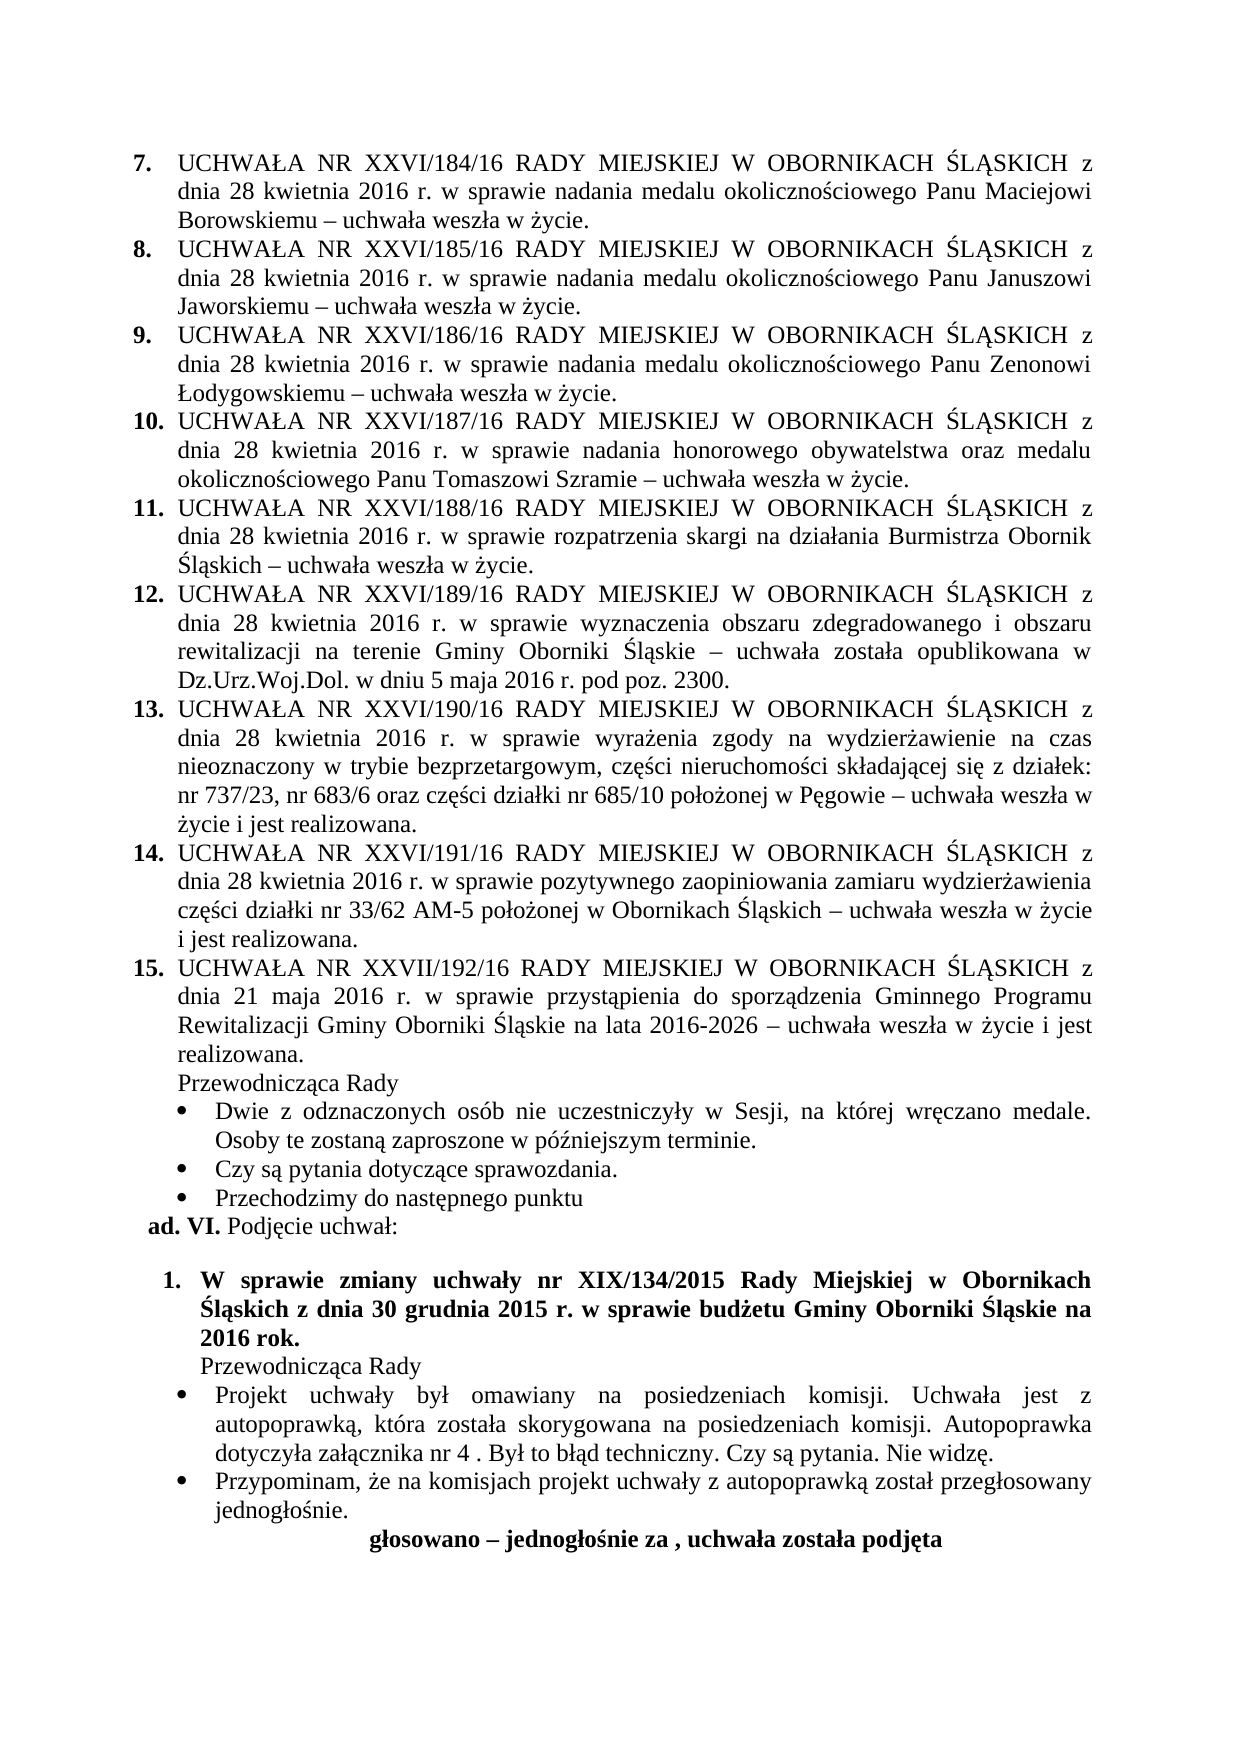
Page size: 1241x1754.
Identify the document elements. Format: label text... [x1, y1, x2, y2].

list Przewodnicząca Rady [177, 1068, 1093, 1096]
list Dwie z odznaczonych osób nie uczestniczyły w Sesji, na której wręczano medale. Osoby te zostaną zaproszone w późniejszym terminie. [177, 1096, 1093, 1154]
list Przypominam, że na komisjach projekt uchwały z autopoprawką został przegłosowany jednogłośnie. [177, 1466, 1093, 1524]
list UCHWAŁA NR XXVI/188/16 RADY MIEJSKIEJ W OBORNIKACH ŚLĄSKICH z dnia 28 kwietnia 2016 r. w sprawie rozpatrzenia skargi na działania Burmistrza Obornik Śląskich – uchwała weszła w życie. [133, 493, 1093, 579]
list UCHWAŁA NR XXVII/192/16 RADY MIEJSKIEJ W OBORNIKACH ŚLĄSKICH z dnia 21 maja 2016 r. w sprawie przystąpienia do sporządzenia Gminnego Programu Rewitalizacji Gminy Oborniki Śląskie na lata 2016-2026 – uchwała weszła w życie i jest realizowana. [133, 953, 1093, 1068]
list W sprawie zmiany uchwały nr XIX/134/2015 Rady Miejskiej w Obornikach Śląskich z dnia 30 grudnia 2015 r. w sprawie budżetu Gminy Oborniki Śląskie na 2016 rok. [162, 1265, 1093, 1351]
list UCHWAŁA NR XXVI/184/16 RADY MIEJSKIEJ W OBORNIKACH ŚLĄSKICH z dnia 28 kwietnia 2016 r. w sprawie nadania medalu okolicznościowego Panu Maciejowi Borowskiemu – uchwała weszła w życie. [133, 148, 1093, 234]
list UCHWAŁA NR XXVI/186/16 RADY MIEJSKIEJ W OBORNIKACH ŚLĄSKICH z dnia 28 kwietnia 2016 r. w sprawie nadania medalu okolicznościowego Panu Zenonowi Łodygowskiemu – uchwała weszła w życie. [133, 320, 1093, 406]
list Przewodnicząca Rady [200, 1351, 1093, 1380]
list UCHWAŁA NR XXVI/191/16 RADY MIEJSKIEJ W OBORNIKACH ŚLĄSKICH z dnia 28 kwietnia 2016 r. w sprawie pozytywnego zaopiniowania zamiaru wydzierżawienia części działki nr 33/62 AM-5 położonej w Obornikach Śląskich – uchwała weszła w życie i jest realizowana. [133, 838, 1093, 953]
list UCHWAŁA NR XXVI/189/16 RADY MIEJSKIEJ W OBORNIKACH ŚLĄSKICH z dnia 28 kwietnia 2016 r. w sprawie wyznaczenia obszaru zdegradowanego i obszaru rewitalizacji na terenie Gminy Oborniki Śląskie – uchwała została opublikowana w Dz.Urz.Woj.Dol. w dniu 5 maja 2016 r. pod poz. 2300. [133, 579, 1093, 694]
list głosowano – jednogłośnie za , uchwała została podjęta [223, 1524, 1093, 1553]
list UCHWAŁA NR XXVI/190/16 RADY MIEJSKIEJ W OBORNIKACH ŚLĄSKICH z dnia 28 kwietnia 2016 r. w sprawie wyrażenia zgody na wydzierżawienie na czas nieoznaczony w trybie bezprzetargowym, części nieruchomości składającej się z działek: nr 737/23, nr 683/6 oraz części działki nr 685/10 położonej w Pęgowie – uchwała weszła w życie i jest realizowana. [133, 694, 1093, 838]
list Projekt uchwały był omawiany na posiedzeniach komisji. Uchwała jest z autopoprawką, która została skorygowana na posiedzeniach komisji. Autopoprawka dotyczyła załącznika nr 4 . Był to błąd techniczny. Czy są pytania. Nie widzę. [177, 1380, 1093, 1466]
list Przechodzimy do następnego punktu [177, 1183, 1093, 1211]
list Czy są pytania dotyczące sprawozdania. [177, 1154, 1093, 1183]
list UCHWAŁA NR XXVI/185/16 RADY MIEJSKIEJ W OBORNIKACH ŚLĄSKICH z dnia 28 kwietnia 2016 r. w sprawie nadania medalu okolicznościowego Panu Januszowi Jaworskiemu – uchwała weszła w życie. [133, 234, 1093, 320]
text ad. VI. Podjęcie uchwał: [148, 1211, 1093, 1240]
list UCHWAŁA NR XXVI/187/16 RADY MIEJSKIEJ W OBORNIKACH ŚLĄSKICH z dnia 28 kwietnia 2016 r. w sprawie nadania honorowego obywatelstwa oraz medalu okolicznościowego Panu Tomaszowi Szramie – uchwała weszła w życie. [133, 406, 1093, 493]
